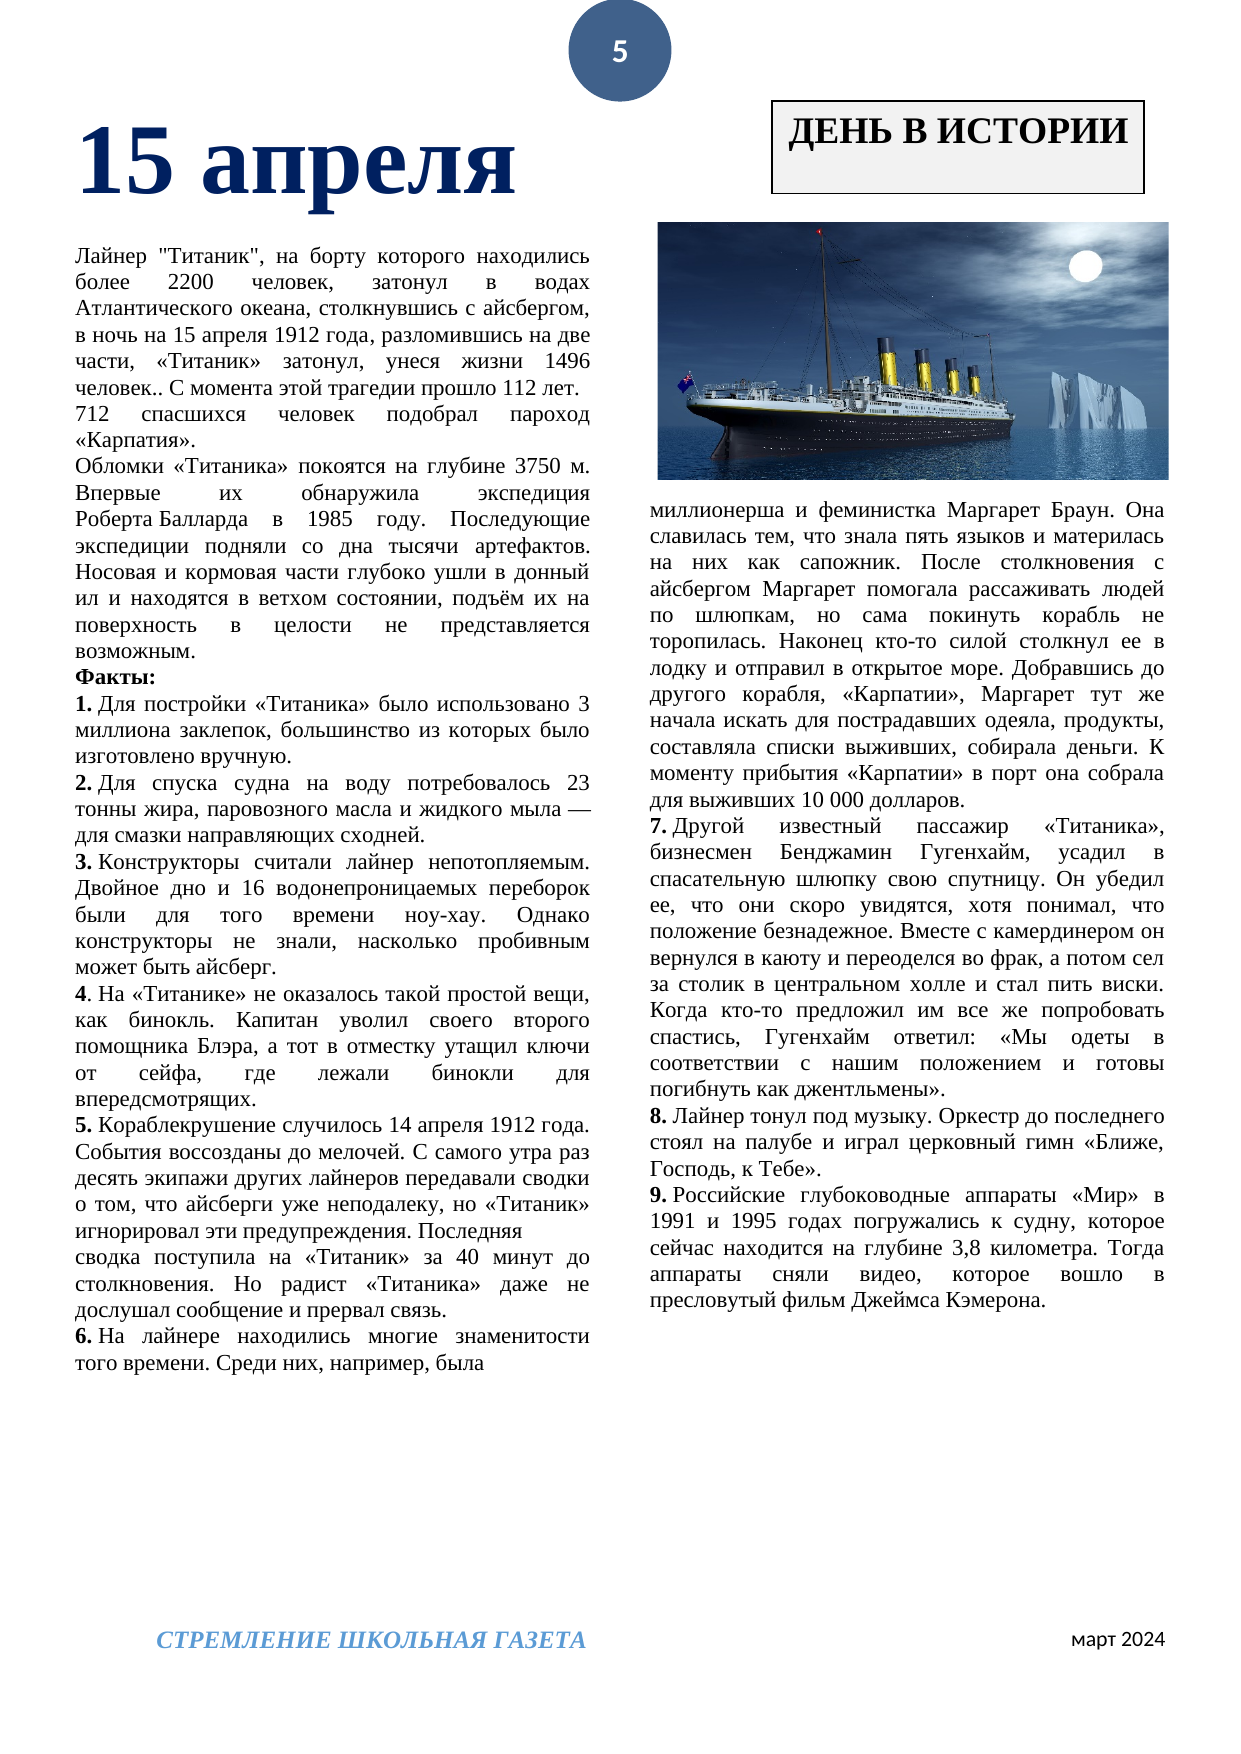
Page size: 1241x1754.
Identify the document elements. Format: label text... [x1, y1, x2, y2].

text 15 апреля [75, 100, 591, 215]
text Лайнер "Титаник", на борту которого находились более 2200 человек, затонул в водах Атлантического океана, столкнувшись с айсбергом, в ночь на 15 апреля 1912 года, разломившись на две части, «Титаник» затонул, унеся жизни 1496 человек.. С момента этой трагедии прошло 112 лет. [75, 321, 591, 400]
text 8. Лайнер тонул под музыку. Оркестр до последнего стоял на палубе и играл церковный гимн «Ближе, Господь, к Тебе». [649, 1102, 1165, 1181]
text 712 спасшихся человек подобрал пароход «Карпатия». [75, 400, 591, 453]
text 7. Другой известный пассажир «Титаника», бизнесмен Бенджамин Гугенхайм, усадил в спасательную шлюпку свою спутницу. Он убедил ее, что они скоро увидятся, хотя понимал, что положение безнадежное. Вместе с камердинером он вернулся в каюту и переоделся во фрак, а потом сел за столик в центральном холле и стал пить виски. Когда кто-то предложил им все же попробовать спастись, Гугенхайм ответил: «Мы одеты в соответствии с нашим положением и готовы погибнуть как джентльмены». [649, 812, 1165, 1102]
text 5. Кораблекрушение случилось 14 апреля 1912 года. События воссозданы до мелочей. С самого утра раз десять экипажи других лайнеров передавали сводки о том, что айсберги уже неподалеку, но «Титаник» игнорировал эти предупреждения. Последняя [75, 1111, 591, 1243]
text 1. Для постройки «Титаника» было использовано 3 миллиона заклепок, большинство из которых было изготовлено вручную. [75, 690, 591, 769]
picture [656, 222, 1168, 479]
text 4. На «Титанике» не оказалось такой простой вещи, как бинокль. Капитан уволил своего второго помощника Блэра, а тот в отместку утащил ключи от сейфа, где лежали бинокли для впередсмотрящих. [75, 980, 591, 1111]
text 2. Для спуска судна на воду потребовалось 23 тонны жира, паровозного масла и жидкого мыла — для смазки направляющих сходней. [75, 769, 591, 848]
text 3. Конструкторы считали лайнер непотопляемым. Двойное дно и 16 водонепроницаемых переборок были для того времени ноу-хау. Однако конструкторы не знали, насколько пробивным может быть айсберг. [75, 848, 591, 980]
text 9. Российские глубоководные аппараты «Мир» в 1991 и 1995 годах погружались к судну, которое сейчас находится на глубине 3,8 километра. Тогда аппараты сняли видео, которое вошло в пресловутый фильм Джеймса Кэмерона. [649, 1181, 1165, 1313]
text 6. На лайнере находились многие знаменитости того времени. Среди них, например, была [75, 1322, 591, 1375]
text Факты: [75, 663, 591, 690]
text сводка поступила на «Титаник» за 40 минут до столкновения. Но радист «Титаника» даже не дослушал сообщение и прервал связь. [75, 1243, 591, 1322]
text Обломки «Титаника» покоятся на глубине 3750 м. Впервые их обнаружила экспедиция Роберта Балларда в 1985 году. Последующие экспедиции подняли со дна тысячи артефактов. Носовая и кормовая части глубоко ушли в донный ил и находятся в ветхом состоянии, подъём их на поверхность в целости не представляется возможным. [75, 453, 591, 663]
